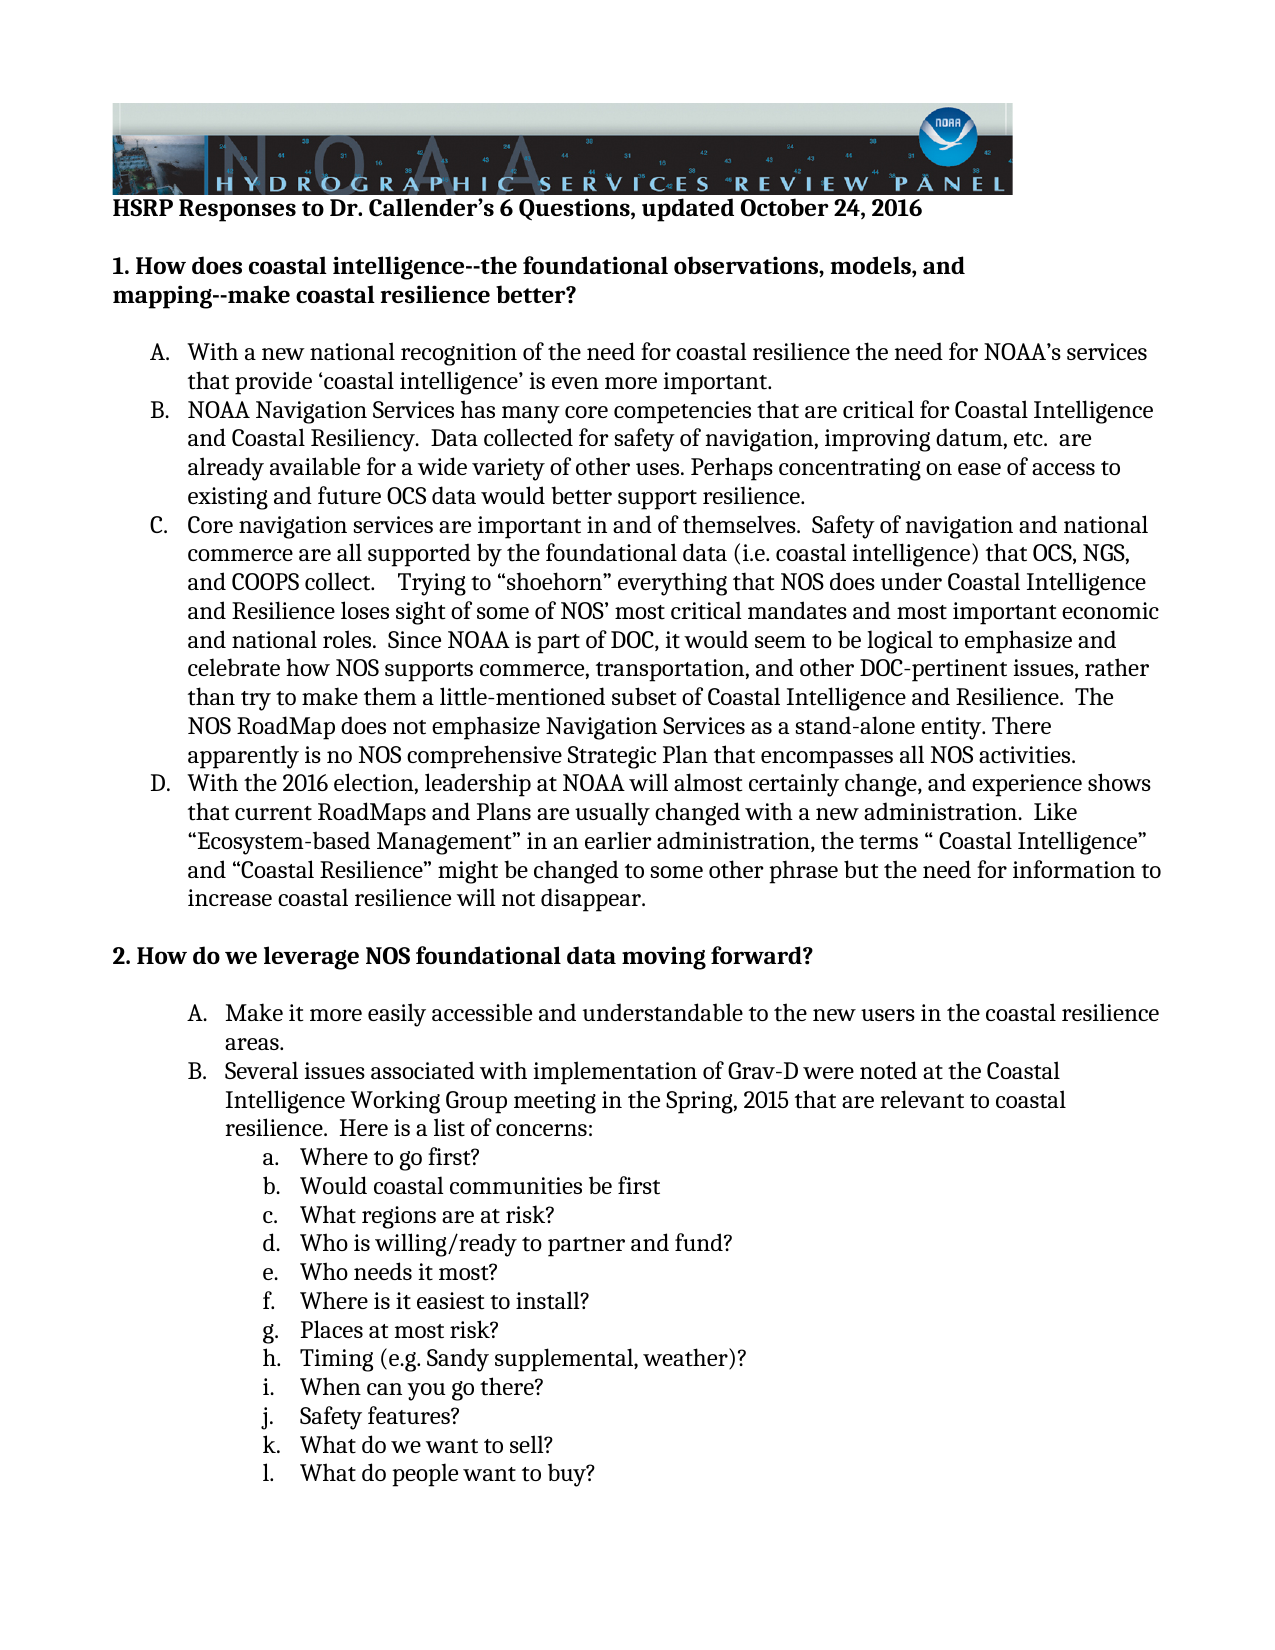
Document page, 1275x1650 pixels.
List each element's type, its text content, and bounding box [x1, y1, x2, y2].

list What do people want to buy? [262, 1459, 1162, 1488]
list Who needs it most? [262, 1258, 1162, 1287]
list Core navigation services are important in and of themselves. Safety of navigation and national commerce are all supported by the foundational data (i.e. coastal intelligence) that OCS, NGS, and COOPS collect. Trying to “shoehorn” everything that NOS does under Coastal Intelligence and Resilience loses sight of some of NOS’ most critical mandates and most important economic and national roles. Since NOAA is part of DOC, it would seem to be logical to emphasize and celebrate how NOS supports commerce, transportation, and other DOC-pertinent issues, rather than try to make them a little-mentioned subset of Coastal Intelligence and Resilience. The NOS RoadMap does not emphasize Navigation Services as a stand-alone entity. There apparently is no NOS comprehensive Strategic Plan that encompasses all NOS activities. [150, 511, 1162, 769]
text mapping--make coastal resilience better? [112, 281, 1162, 309]
text 1. How does coastal intelligence--the foundational observations, models, and [112, 252, 1162, 281]
list With a new national recognition of the need for coastal resilience the need for NOAA’s services that provide ‘coastal intelligence’ is even more important. [150, 338, 1162, 396]
list With the 2016 election, leadership at NOAA will almost certainly change, and experience shows that current RoadMaps and Plans are usually changed with a new administration. Like “Ecosystem-based Management” in an earlier administration, the terms “ Coastal Intelligence” and “Coastal Resilience” might be changed to some other phrase but the need for information to increase coastal resilience will not disappear. [150, 769, 1162, 913]
list Several issues associated with implementation of Grav-D were noted at the Coastal Intelligence Working Group meeting in the Spring, 2015 that are relevant to coastal resilience. Here is a list of concerns: [187, 1057, 1162, 1143]
text HSRP Responses to Dr. Callender’s 6 Questions, updated October 24, 2016 [112, 194, 1162, 223]
list NOAA Navigation Services has many core competencies that are critical for Coastal Intelligence and Coastal Resiliency. Data collected for safety of navigation, improving datum, etc. are already available for a wide variety of other uses. Perhaps concentrating on ease of access to existing and future OCS data would better support resilience. [150, 396, 1162, 511]
list Where to go first? [262, 1143, 1162, 1172]
list When can you go there? [262, 1373, 1162, 1402]
list What do we want to sell? [262, 1431, 1162, 1459]
list Safety features? [262, 1402, 1162, 1431]
picture [112, 103, 1013, 195]
list Where is it easiest to install? [262, 1287, 1162, 1316]
list Places at most risk? [262, 1316, 1162, 1344]
list Make it more easily accessible and understandable to the new users in the coastal resilience areas. [187, 999, 1162, 1057]
list Timing (e.g. Sandy supplemental, weather)? [262, 1344, 1162, 1373]
list Who is willing/ready to partner and fund? [262, 1229, 1162, 1258]
list Would coastal communities be first [262, 1172, 1162, 1201]
list What regions are at risk? [262, 1201, 1162, 1229]
text 2. How do we leverage NOS foundational data moving forward? [112, 942, 1162, 971]
